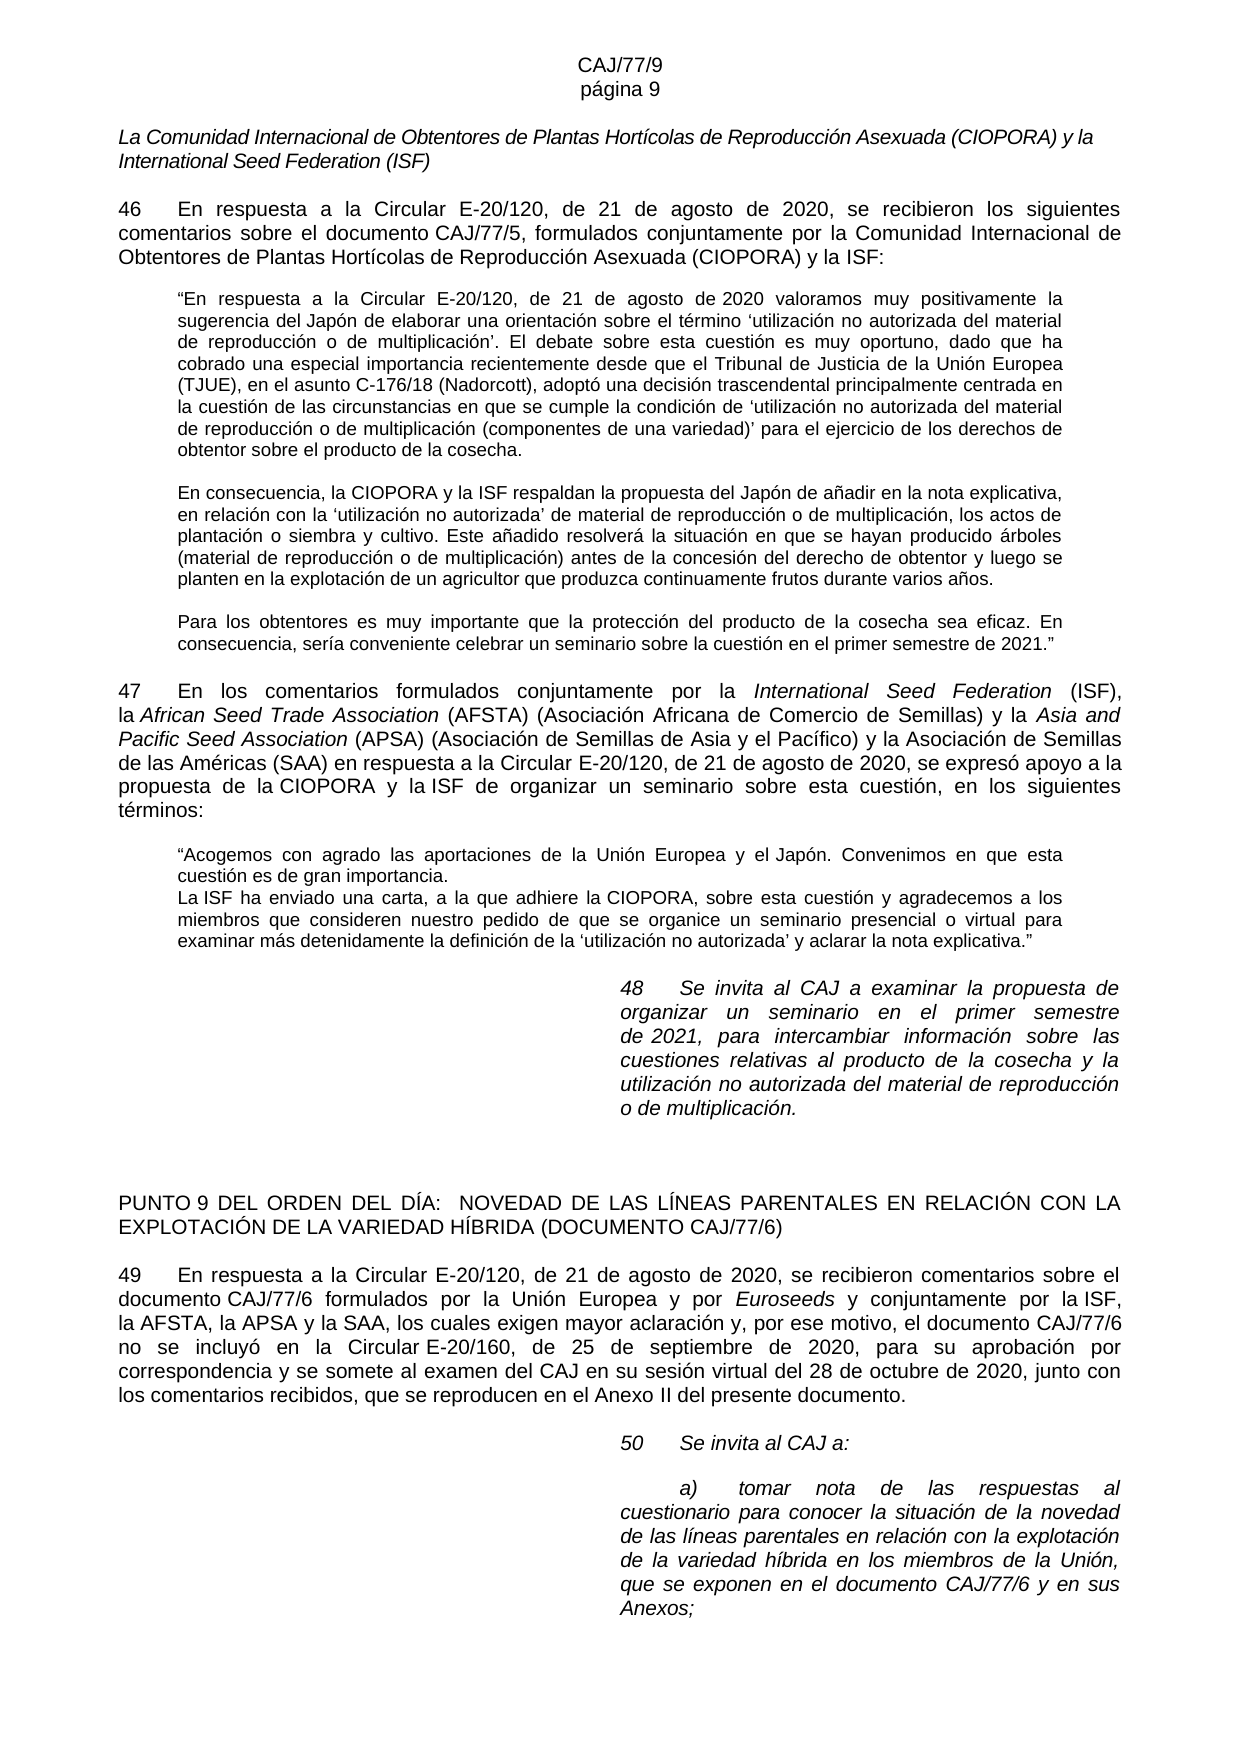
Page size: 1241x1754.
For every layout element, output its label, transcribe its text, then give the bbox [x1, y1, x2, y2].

text En consecuencia, la CIOPORA y la ISF respaldan la propuesta del Japón de añadir en la nota explicativa, en relación con la ‘utilización no autorizada’ de material de reproducción o de multiplicación, los actos de plantación o siembra y cultivo. Este añadido resolverá la situación en que se hayan producido árboles (material de reproducción o de multiplicación) antes de la concesión del derecho de obtentor y luego se planten en la explotación de un agricultor que produzca continuamente frutos durante varios años. [177, 482, 1063, 590]
subtitle PUNTO 9 DEL ORDEN DEL DÍA: Novedad de las líneas parentales en relación con la explotación de la variedad híbrida (documento CAJ/77/6) [118, 1191, 1122, 1239]
text Se invita al CAJ a examinar la propuesta de organizar un seminario en el primer semestre de 2021, para intercambiar información sobre las cuestiones relativas al producto de la cosecha y la utilización no autorizada del material de reproducción o de multiplicación. [620, 976, 1122, 1119]
text “En respuesta a la Circular E-20/120, de 21 de agosto de 2020 valoramos muy positivamente la sugerencia del Japón de elaborar una orientación sobre el término ‘utilización no autorizada del material de reproducción o de multiplicación’. El debate sobre esta cuestión es muy oportuno, dado que ha cobrado una especial importancia recientemente desde que el Tribunal de Justicia de la Unión Europea (TJUE), en el asunto C-176/18 (Nadorcott), adoptó una decisión trascendental principalmente centrada en la cuestión de las circunstancias en que se cumple la condición de ‘utilización no autorizada del material de reproducción o de multiplicación (componentes de una variedad)’ para el ejercicio de los derechos de obtentor sobre el producto de la cosecha. [177, 288, 1063, 460]
text a) tomar nota de las respuestas al cuestionario para conocer la situación de la novedad de las líneas parentales en relación con la explotación de la variedad híbrida en los miembros de la Unión, que se exponen en el documento CAJ/77/6 y en sus Anexos; [620, 1476, 1122, 1620]
text En respuesta a la Circular E-20/120, de 21 de agosto de 2020, se recibieron comentarios sobre el documento CAJ/77/6 formulados por la Unión Europea y por Euroseeds y conjuntamente por la ISF, la AFSTA, la APSA y la SAA, los cuales exigen mayor aclaración y, por ese motivo, el documento CAJ/77/6 no se incluyó en la Circular E-20/160, de 25 de septiembre de 2020, para su aprobación por correspondencia y se somete al examen del CAJ en su sesión virtual del 28 de octubre de 2020, junto con los comentarios recibidos, que se reproducen en el Anexo II del presente documento. [118, 1263, 1122, 1407]
text “Acogemos con agrado las aportaciones de la Unión Europea y el Japón. Convenimos en que esta cuestión es de gran importancia. [177, 844, 1063, 887]
text En respuesta a la Circular E-20/120, de 21 de agosto de 2020, se recibieron los siguientes comentarios sobre el documento CAJ/77/5, formulados conjuntamente por la Comunidad Internacional de Obtentores de Plantas Hortícolas de Reproducción Asexuada (CIOPORA) y la ISF: [118, 197, 1122, 269]
text La ISF ha enviado una carta, a la que adhiere la CIOPORA, sobre esta cuestión y agradecemos a los miembros que consideren nuestro pedido de que se organice un seminario presencial o virtual para examinar más detenidamente la definición de la ‘utilización no autorizada’ y aclarar la nota explicativa.” [177, 887, 1063, 952]
text Se invita al CAJ a: [620, 1431, 1122, 1455]
text Para los obtentores es muy importante que la protección del producto de la cosecha sea eficaz. En consecuencia, sería conveniente celebrar un seminario sobre la cuestión en el primer semestre de 2021.” [177, 611, 1063, 654]
subtitle La Comunidad Internacional de Obtentores de Plantas Hortícolas de Reproducción Asexuada (CIOPORA) y la International Seed Federation (ISF) [118, 125, 1122, 173]
text En los comentarios formulados conjuntamente por la International Seed Federation (ISF), la African Seed Trade Association (AFSTA) (Asociación Africana de Comercio de Semillas) y la Asia and Pacific Seed Association (APSA) (Asociación de Semillas de Asia y el Pacífico) y la Asociación de Semillas de las Américas (SAA) en respuesta a la Circular E-20/120, de 21 de agosto de 2020, se expresó apoyo a la propuesta de la CIOPORA y la ISF de organizar un seminario sobre esta cuestión, en los siguientes términos: [118, 678, 1122, 822]
